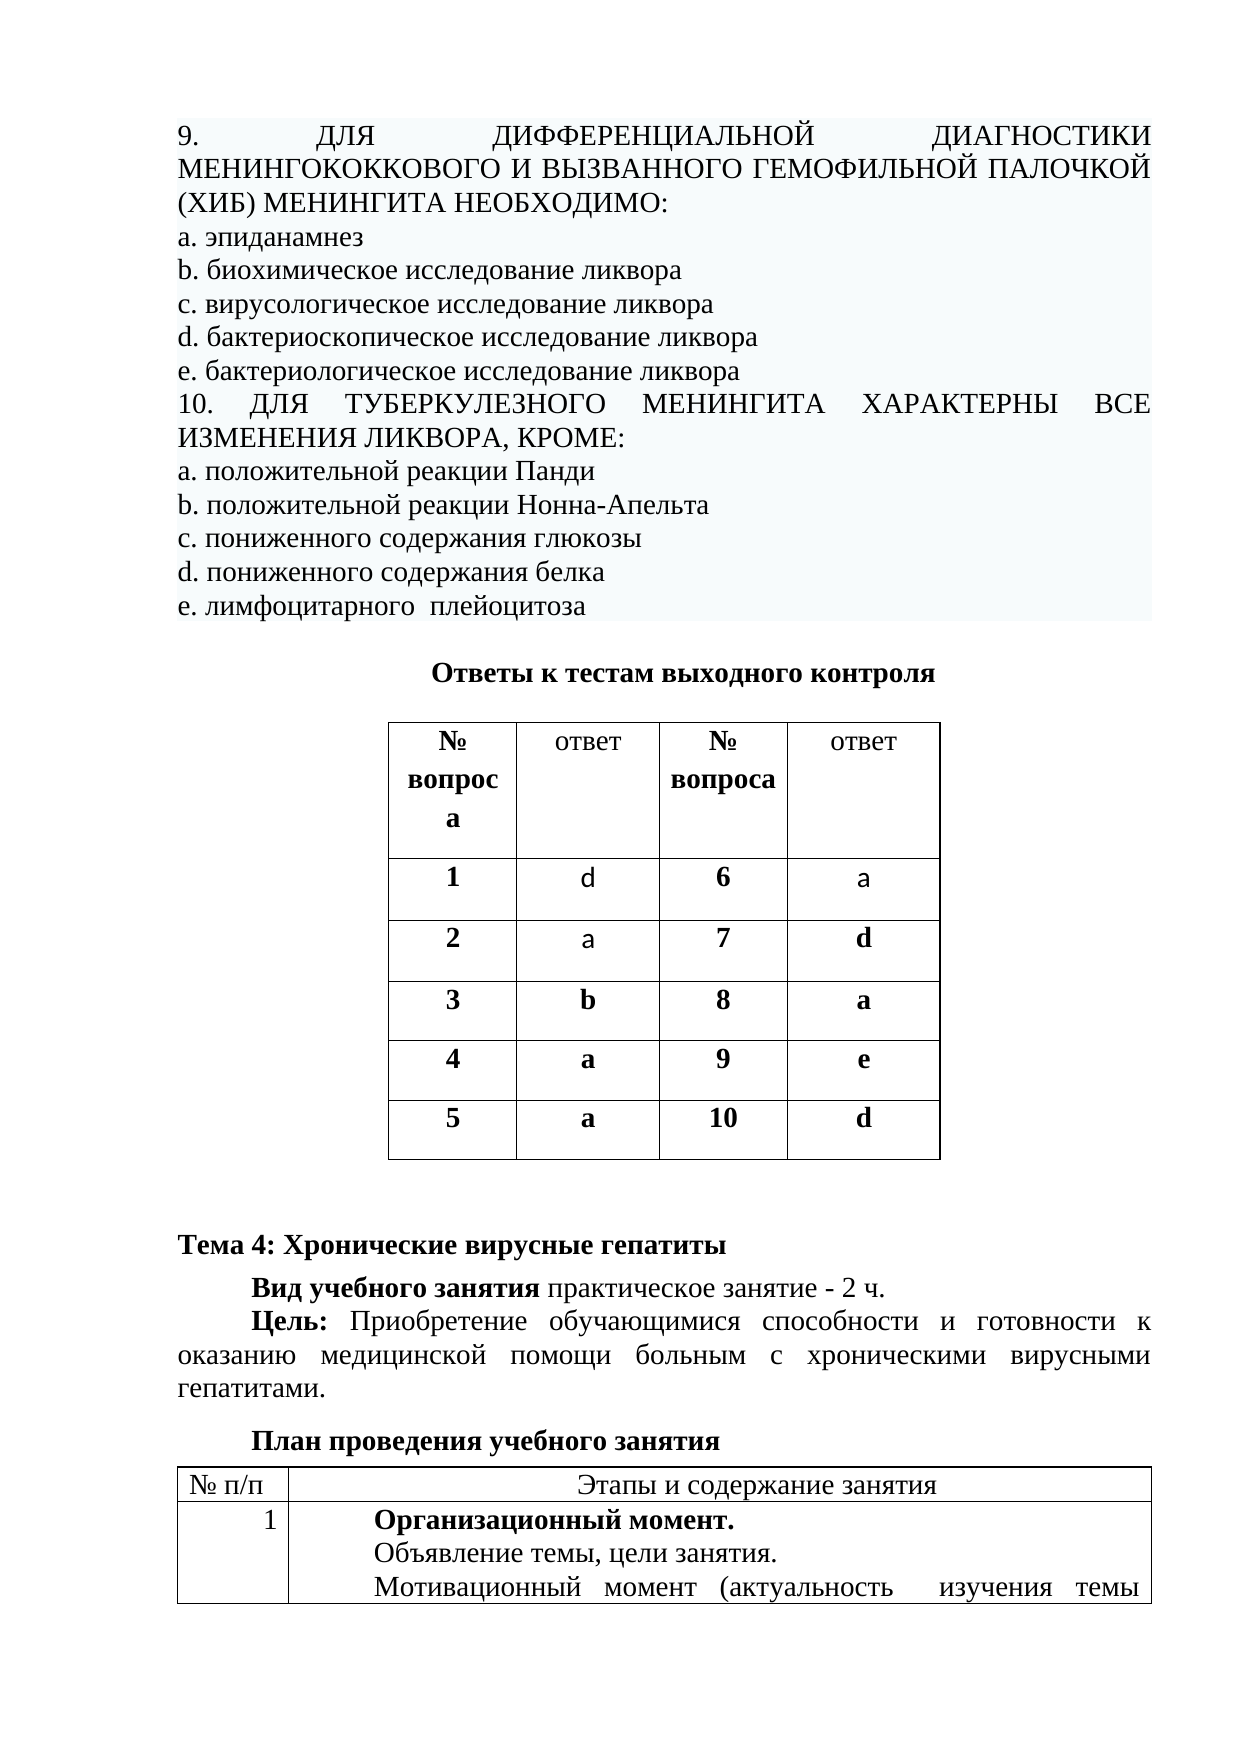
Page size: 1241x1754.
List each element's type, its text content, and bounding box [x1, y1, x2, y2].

table_cell a [517, 1041, 659, 1099]
text 10. Для туберкулезного менингита характерны все изменения ликвора, кроме: [177, 386, 1152, 453]
text а. положительной реакции Панди [177, 453, 1152, 487]
table_header Этапы и содержание занятия [289, 1468, 1151, 1501]
table_cell d [788, 1101, 939, 1159]
table_header ответ [517, 723, 659, 858]
text b. биохимическое исследование ликвора [177, 252, 1152, 286]
text Цель: Приобретение обучающимися способности и готовности к оказанию медицинской помощи больным с хроническими вирусными гепатитами. [177, 1303, 1152, 1404]
table_cell 8 [660, 982, 787, 1040]
table_cell 10 [660, 1101, 787, 1159]
table_cell b [517, 982, 659, 1040]
text 9. Для дифференциальной диагностики менингококкового и вызванного гемофильной палочкой (ХИБ) менингита необходимо: [177, 118, 1152, 219]
table_cell 4 [389, 1041, 516, 1099]
table_cell 2 [389, 921, 516, 981]
text с. вирусологическое исследование ликвора [177, 286, 1152, 319]
text с. пониженного содержания глюкозы [177, 521, 1152, 554]
text Тема 4: Хронические вирусные гепатиты [177, 1227, 1182, 1260]
table_header № вопроса [389, 723, 516, 858]
table_cell a [517, 1101, 659, 1159]
table_cell 1 [389, 859, 516, 919]
text d. бактериоскопическое исследование ликвора [177, 319, 1152, 353]
table_cell 5 [389, 1101, 516, 1159]
text а. эпиданамнез [177, 219, 1152, 252]
table_cell 9 [660, 1041, 787, 1099]
text е. лимфоцитарного плейоцитоза [177, 588, 1152, 621]
text Вид учебного занятия практическое занятие - 2 ч. [177, 1270, 1152, 1303]
table_cell e [788, 1041, 939, 1099]
table_cell 6 [660, 859, 787, 919]
table_cell a [788, 859, 939, 919]
table_header № вопроса [660, 723, 787, 858]
text Ответы к тестам выходного контроля [177, 655, 1152, 688]
table_cell 7 [660, 921, 787, 981]
table_cell d [517, 859, 659, 919]
table_header № п/п [178, 1468, 288, 1501]
table_cell a [517, 921, 659, 981]
text d. пониженного содержания белка [177, 554, 1152, 588]
table_cell 1 [178, 1502, 288, 1603]
table_cell d [788, 921, 939, 981]
table_cell 3 [389, 982, 516, 1040]
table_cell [289, 1502, 1151, 1603]
text План проведения учебного занятия [177, 1423, 1152, 1457]
table_cell a [788, 982, 939, 1040]
text е. бактериологическое исследование ликвора [177, 353, 1152, 386]
text b. положительной реакции Нонна-Апельта [177, 487, 1152, 521]
table_header ответ [788, 723, 939, 858]
